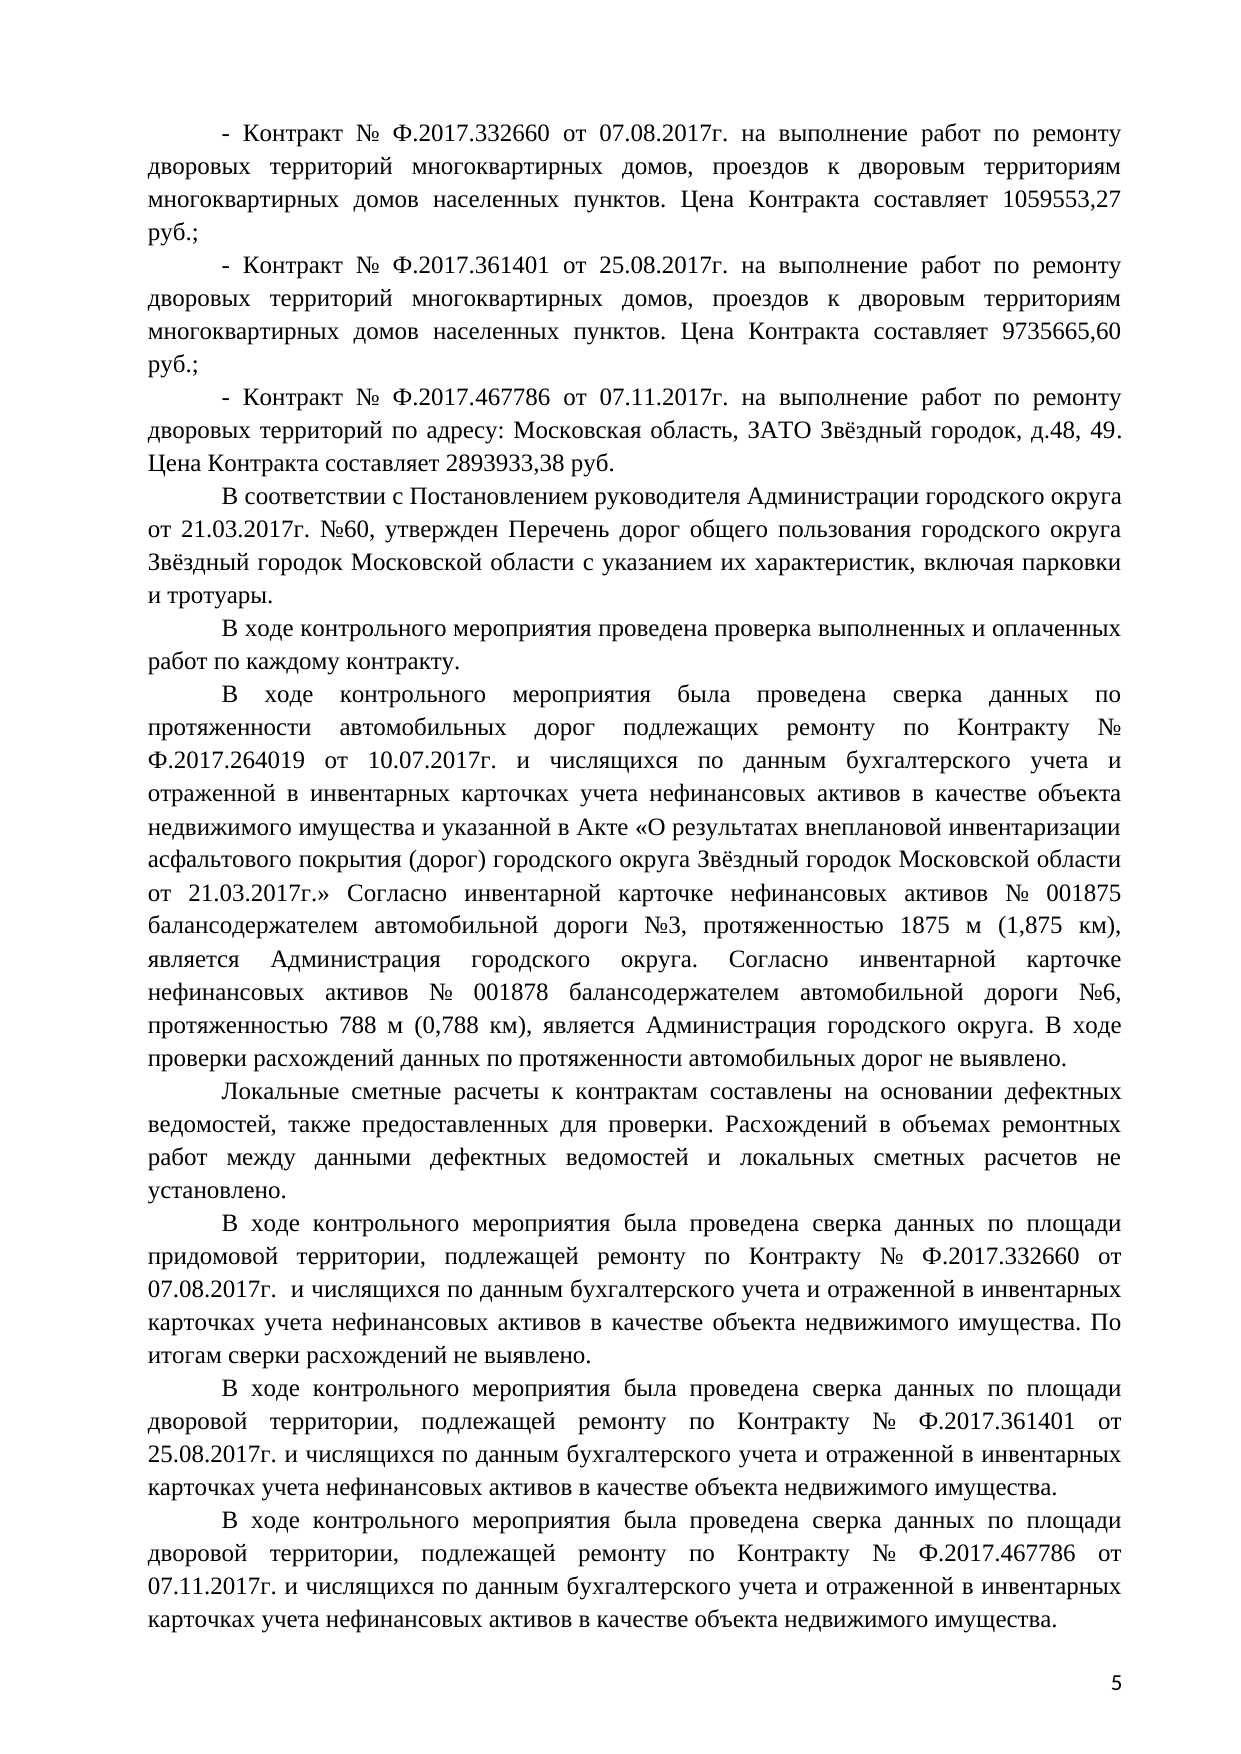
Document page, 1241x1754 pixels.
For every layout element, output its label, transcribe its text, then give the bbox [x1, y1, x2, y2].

text - Контракт № Ф.2017.361401 от 25.08.2017г. на выполнение работ по ремонту дворовых территорий многоквартирных домов, проездов к дворовым территориям многоквартирных домов населенных пунктов. Цена Контракта составляет 9735665,60 руб.; [148, 250, 1122, 378]
text В ходе контрольного мероприятия была проведена сверка данных по площади придомовой территории, подлежащей ремонту по Контракту № Ф.2017.332660 от 07.08.2017г. и числящихся по данным бухгалтерского учета и отраженной в инвентарных карточках учета нефинансовых активов в качестве объекта недвижимого имущества. По итогам сверки расхождений не выявлено. [148, 1208, 1122, 1369]
text В ходе контрольного мероприятия была проведена сверка данных по площади дворовой территории, подлежащей ремонту по Контракту № Ф.2017.361401 от 25.08.2017г. и числящихся по данным бухгалтерского учета и отраженной в инвентарных карточках учета нефинансовых активов в качестве объекта недвижимого имущества. [148, 1373, 1122, 1501]
text В ходе контрольного мероприятия проведена проверка выполненных и оплаченных работ по каждому контракту. [148, 613, 1122, 675]
text - Контракт № Ф.2017.467786 от 07.11.2017г. на выполнение работ по ремонту дворовых территорий по адресу: Московская область, ЗАТО Звёздный городок, д.48, 49. Цена Контракта составляет 2893933,38 руб. [148, 382, 1122, 477]
text Локальные сметные расчеты к контрактам составлены на основании дефектных ведомостей, также предоставленных для проверки. Расхождений в объемах ремонтных работ между данными дефектных ведомостей и локальных сметных расчетов не установлено. [148, 1076, 1122, 1203]
text В соответствии с Постановлением руководителя Администрации городского округа от 21.03.2017г. №60, утвержден Перечень дорог общего пользования городского округа Звёздный городок Московской области с указанием их характеристик, включая парковки и тротуары. [148, 481, 1122, 609]
text - Контракт № Ф.2017.332660 от 07.08.2017г. на выполнение работ по ремонту дворовых территорий многоквартирных домов, проездов к дворовым территориям многоквартирных домов населенных пунктов. Цена Контракта составляет 1059553,27 руб.; [148, 118, 1122, 246]
text В ходе контрольного мероприятия была проведена сверка данных по площади дворовой территории, подлежащей ремонту по Контракту № Ф.2017.467786 от 07.11.2017г. и числящихся по данным бухгалтерского учета и отраженной в инвентарных карточках учета нефинансовых активов в качестве объекта недвижимого имущества. [148, 1505, 1122, 1633]
text В ходе контрольного мероприятия была проведена сверка данных по протяженности автомобильных дорог подлежащих ремонту по Контракту № Ф.2017.264019 от 10.07.2017г. и числящихся по данным бухгалтерского учета и отраженной в инвентарных карточках учета нефинансовых активов в качестве объекта недвижимого имущества и указанной в Акте «О результатах внеплановой инвентаризации асфальтового покрытия (дорог) городского округа Звёздный городок Московской области от 21.03.2017г.» Согласно инвентарной карточке нефинансовых активов № 001875 балансодержателем автомобильной дороги №3, протяженностью 1875 м (1,875 км), является Администрация городского округа. Согласно инвентарной карточке нефинансовых активов № 001878 балансодержателем автомобильной дороги №6, протяженностью 788 м (0,788 км), является Администрация городского округа. В ходе проверки расхождений данных по протяженности автомобильных дорог не выявлено. [148, 679, 1122, 1071]
